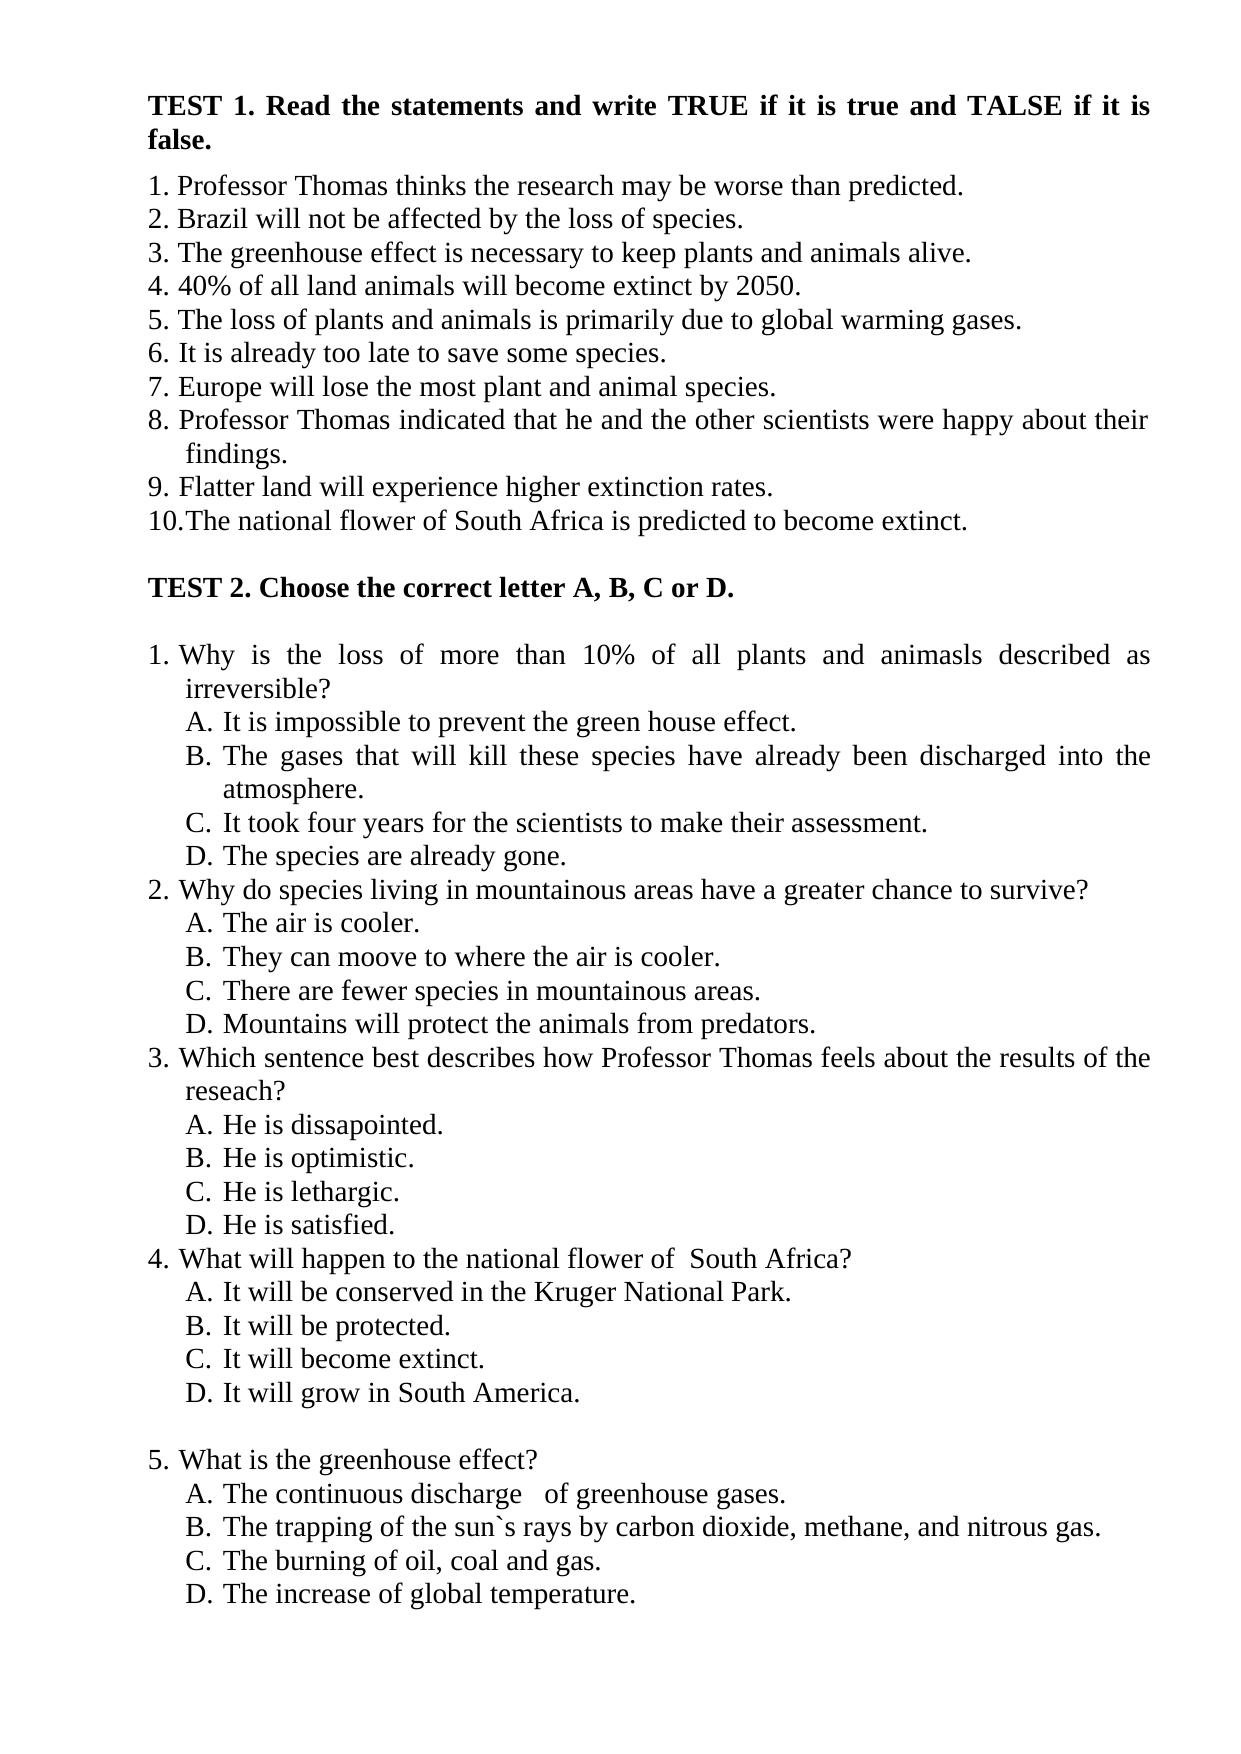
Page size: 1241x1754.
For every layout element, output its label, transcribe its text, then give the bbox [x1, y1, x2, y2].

text TEST 1. Read the statements and write TRUE if it is true and TALSE if it is false. [148, 88, 1152, 156]
list He is satisfied. [185, 1207, 1152, 1241]
list 40% of all land animals will become extinct by 2050. [148, 268, 1152, 302]
list The trapping of the sun`s rays by carbon dioxide, methane, and nitrous gas. [185, 1509, 1152, 1543]
list There are fewer species in mountainous areas. [185, 973, 1152, 1006]
list The air is cooler. [185, 906, 1152, 939]
list The gases that will kill these species have already been discharged into the atmosphere. [185, 738, 1152, 805]
list It will grow in . [185, 1375, 1152, 1409]
list The continuous discharge of greenhouse gases. [185, 1476, 1152, 1509]
list The species are already gone. [185, 838, 1152, 872]
list will lose the most plant and animal species. [148, 369, 1152, 402]
list The loss of plants and animals is primarily due to global warming gases. [148, 302, 1152, 335]
list What is the greenhouse effect? [148, 1442, 1152, 1476]
list It will be conserved in the . [185, 1274, 1152, 1308]
list What will happen to the national flower of ? [148, 1241, 1152, 1274]
list It is impossible to prevent the green house effect. [185, 704, 1152, 738]
list He is lethargic. [185, 1174, 1152, 1207]
list It is already too late to save some species. [148, 335, 1152, 369]
list The burning of oil, coal and gas. [185, 1543, 1152, 1576]
list The national flower of is predicted to become extinct. [148, 503, 1152, 537]
list Which sentence best describes how Professor Thomas feels about the results of the reseach? [148, 1040, 1152, 1107]
text 1. Professor Thomas thinks the research may be worse than predicted. [148, 168, 1152, 201]
list It took four years for the scientists to make their assessment. [185, 805, 1152, 838]
list It will become extinct. [185, 1342, 1152, 1375]
list He is optimistic. [185, 1140, 1152, 1174]
list Why do species living in mountainous areas have a greater chance to survive? [148, 872, 1152, 906]
list They can moove to where the air is cooler. [185, 939, 1152, 973]
list Professor Thomas indicated that he and the other scientists were happy about their findings. [148, 402, 1149, 469]
text TEST 2. Choose the correct letter A, B, C or D. [148, 570, 1152, 604]
list He is dissapointed. [185, 1107, 1152, 1140]
list Why is the loss of more than 10% of all plants and animasls described as irreversible? [148, 637, 1152, 704]
list The greenhouse effect is necessary to keep plants and animals alive. [148, 235, 1152, 268]
list Mountains will protect the animals from predators. [185, 1006, 1152, 1040]
text 2. will not be affected by the loss of species. [148, 201, 1152, 235]
list The increase of global temperature. [185, 1576, 1152, 1610]
list Flatter land will experience higher extinction rates. [148, 469, 1152, 503]
list It will be protected. [185, 1308, 1152, 1342]
